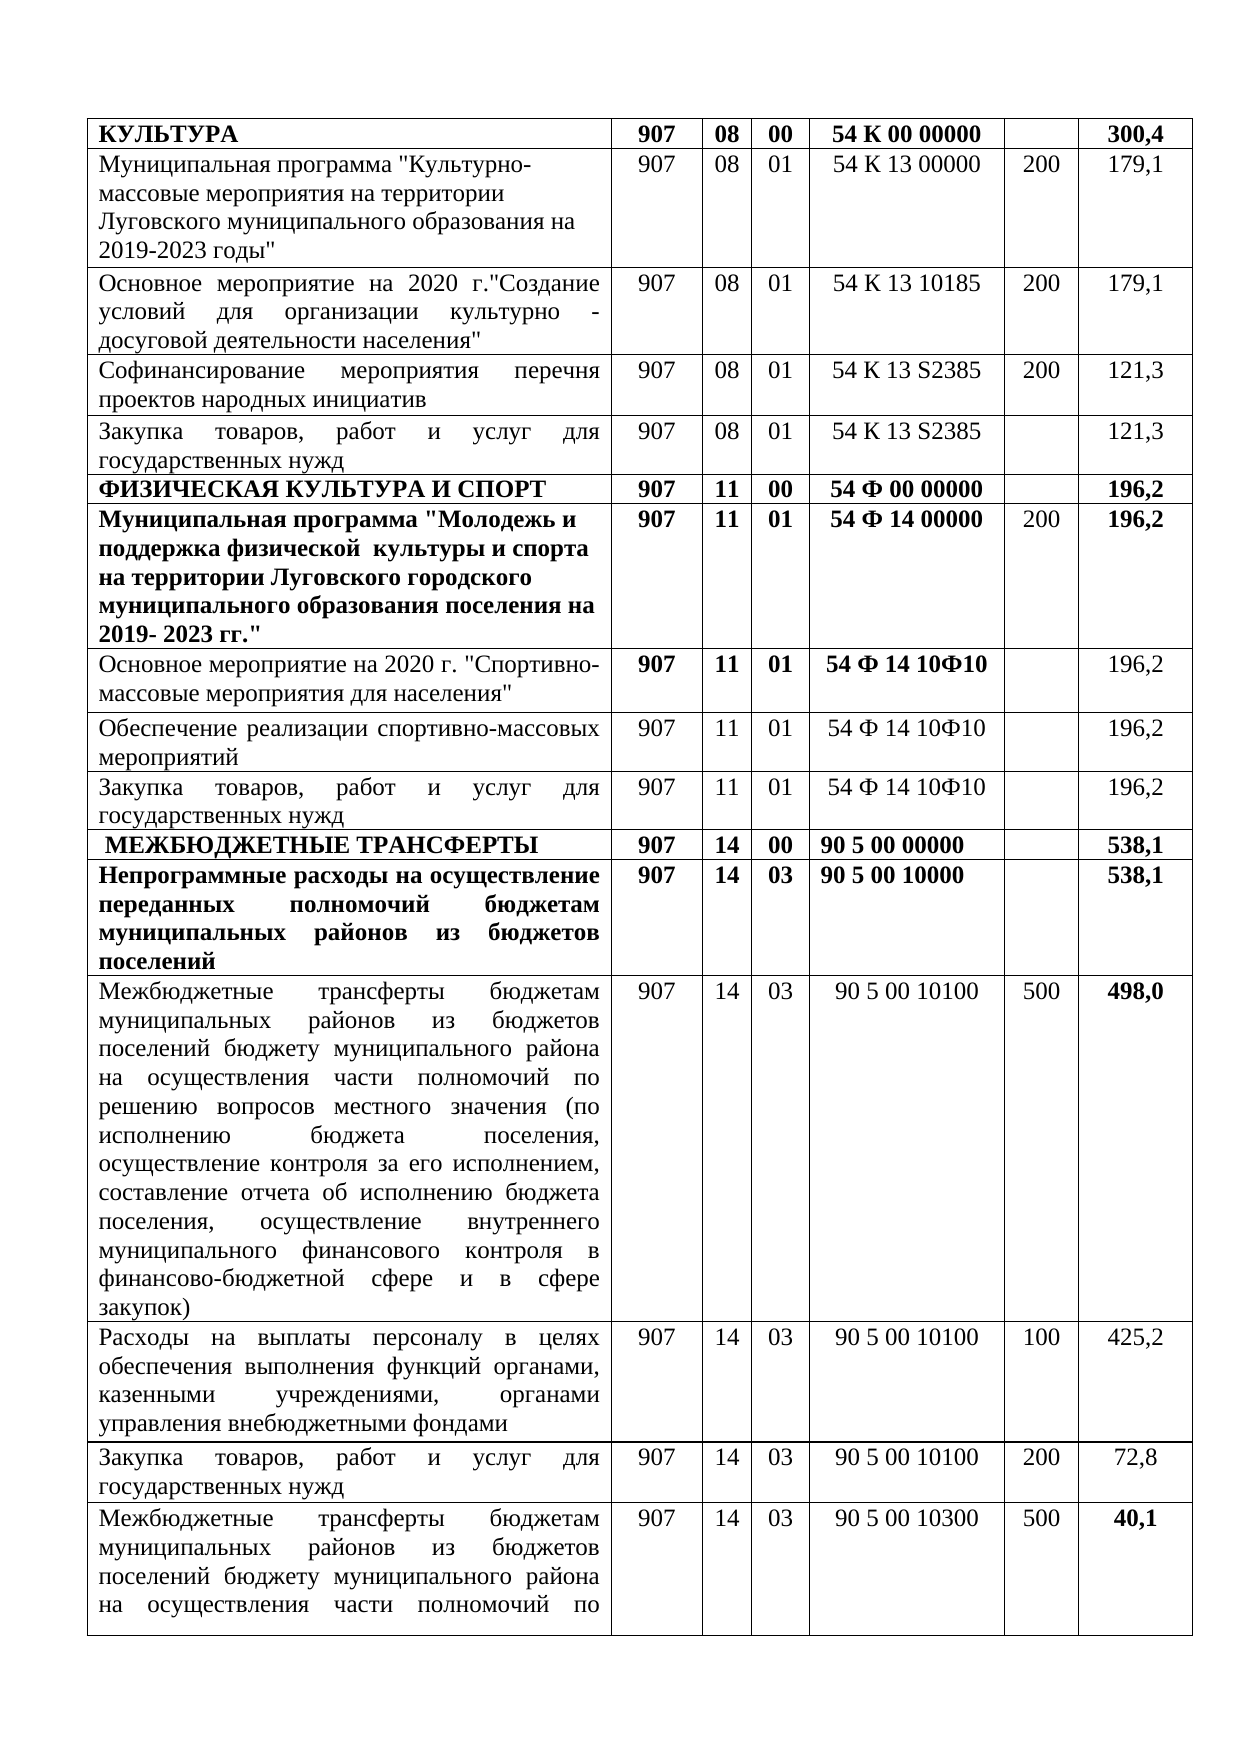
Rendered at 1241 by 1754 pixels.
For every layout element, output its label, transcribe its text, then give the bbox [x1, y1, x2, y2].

table_cell 01 [752, 649, 809, 712]
table_cell Основное мероприятие на 2020 г. "Спортивно-массовые мероприятия для населения" [88, 649, 611, 712]
table_cell 14 [703, 1322, 751, 1441]
table_cell 01 [752, 713, 809, 771]
table_cell Закупка товаров, работ и услуг для государственных нужд [88, 772, 611, 829]
table_cell 11 [703, 713, 751, 771]
table_cell 196,2 [1079, 772, 1192, 829]
table_cell ФИЗИЧЕСКАЯ КУЛЬТУРА И СПОРТ [88, 475, 611, 503]
table_cell 498,0 [1079, 976, 1192, 1321]
table_cell Софинансирование мероприятия перечня проектов народных инициатив [88, 355, 611, 415]
table_cell [1005, 772, 1078, 829]
table_cell 90 5 00 10100 [810, 1443, 1004, 1502]
table_cell 54 К 13 S2385 [810, 355, 1004, 415]
table_cell 538,1 [1079, 830, 1192, 859]
table_cell 907 [612, 1443, 702, 1502]
table_cell Непрограммные расходы на осуществление переданных полномочий бюджетам муниципальных районов из бюджетов поселений [88, 860, 611, 975]
table_cell 01 [752, 355, 809, 415]
table_cell 907 [612, 475, 702, 503]
table_cell 907 [612, 355, 702, 415]
table_cell Межбюджетные трансферты бюджетам муниципальных районов из бюджетов поселений бюджету муниципального района на осуществления части полномочий по решению вопросов местного значения (по исполнению бюджета поселения, осуществление контроля за его исполнением, составление отчета об исполнению бюджета поселения, осуществление внутреннего муниципального финансового контроля в финансово-бюджетной сфере и в сфере закупок) [88, 976, 611, 1321]
table_cell 14 [703, 1443, 751, 1502]
table_cell [1005, 860, 1078, 975]
table_cell 54 Ф 14 10Ф10 [810, 772, 1004, 829]
table_cell Расходы на выплаты персоналу в целях обеспечения выполнения функций органами, казенными учреждениями, органами управления внебюджетными фондами [88, 1322, 611, 1441]
table_cell 08 [703, 355, 751, 415]
table_cell 196,2 [1079, 649, 1192, 712]
table_cell 500 [1005, 976, 1078, 1321]
table_cell 100 [1005, 1322, 1078, 1441]
table_cell 179,1 [1079, 149, 1192, 267]
table_cell 00 [752, 830, 809, 859]
table_cell 14 [703, 860, 751, 975]
table_cell 907 [612, 504, 702, 648]
table_cell 03 [752, 976, 809, 1321]
table_cell 907 [612, 772, 702, 829]
table_cell 54 Ф 00 00000 [810, 475, 1004, 503]
table_cell 196,2 [1079, 504, 1192, 648]
table_cell Закупка товаров, работ и услуг для государственных нужд [88, 416, 611, 473]
table_cell 907 [612, 1503, 702, 1635]
table_cell 72,8 [1079, 1443, 1192, 1502]
table_cell 03 [752, 860, 809, 975]
table_cell 90 5 00 10300 [810, 1503, 1004, 1635]
table_cell Закупка товаров, работ и услуг для государственных нужд [88, 1443, 611, 1502]
table_cell 54 К 13 S2385 [810, 416, 1004, 473]
table_cell 08 [703, 149, 751, 267]
table_cell 01 [752, 416, 809, 473]
table_cell 08 [703, 268, 751, 354]
table_cell 54 К 00 00000 [810, 119, 1004, 148]
table_cell [1005, 475, 1078, 503]
table_cell 907 [612, 119, 702, 148]
table_cell 907 [612, 713, 702, 771]
table_cell 01 [752, 149, 809, 267]
table_cell 121,3 [1079, 355, 1192, 415]
table_cell 538,1 [1079, 860, 1192, 975]
table_cell 11 [703, 649, 751, 712]
table_cell 121,3 [1079, 416, 1192, 473]
table_cell 907 [612, 976, 702, 1321]
table_cell 196,2 [1079, 475, 1192, 503]
table_cell 500 [1005, 1503, 1078, 1635]
table_cell 907 [612, 1322, 702, 1441]
table_cell 90 5 00 00000 [810, 830, 1004, 859]
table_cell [88, 1503, 611, 1635]
table_cell [1005, 649, 1078, 712]
table_cell 179,1 [1079, 268, 1192, 354]
table_cell КУЛЬТУРА [88, 119, 611, 148]
table_cell 907 [612, 149, 702, 267]
table_cell 40,1 [1079, 1503, 1192, 1635]
table_cell Обеспечение реализации спортивно-массовых мероприятий [88, 713, 611, 771]
table_cell 03 [752, 1443, 809, 1502]
table_cell 907 [612, 416, 702, 473]
table_cell 196,2 [1079, 713, 1192, 771]
table_cell 54 Ф 14 00000 [810, 504, 1004, 648]
table_cell [1005, 119, 1078, 148]
table_cell 00 [752, 475, 809, 503]
table_cell 14 [703, 1503, 751, 1635]
table_cell [1005, 830, 1078, 859]
table_cell 14 [703, 976, 751, 1321]
table_cell 11 [703, 475, 751, 503]
table_cell 54 Ф 14 10Ф10 [810, 713, 1004, 771]
table_cell 907 [612, 860, 702, 975]
table_cell 200 [1005, 268, 1078, 354]
table_cell МЕЖБЮДЖЕТНЫЕ ТРАНСФЕРТЫ [88, 830, 611, 859]
table_cell [1005, 416, 1078, 473]
table_cell 11 [703, 772, 751, 829]
table_cell 907 [612, 649, 702, 712]
table_cell 54 Ф 14 10Ф10 [810, 649, 1004, 712]
table_cell 54 К 13 10185 [810, 268, 1004, 354]
table_cell 90 5 00 10000 [810, 860, 1004, 975]
table_cell 03 [752, 1322, 809, 1441]
table_cell 11 [703, 504, 751, 648]
table_cell 200 [1005, 504, 1078, 648]
table_cell 14 [703, 830, 751, 859]
table_cell 08 [703, 416, 751, 473]
table_cell 90 5 00 10100 [810, 976, 1004, 1321]
table_cell 54 К 13 00000 [810, 149, 1004, 267]
table_cell [1005, 713, 1078, 771]
table_cell 01 [752, 268, 809, 354]
table_cell 00 [752, 119, 809, 148]
table_cell 425,2 [1079, 1322, 1192, 1441]
table_cell 01 [752, 772, 809, 829]
table_cell 03 [752, 1503, 809, 1635]
table_cell Муниципальная программа "Культурно-массовые мероприятия на территории Луговского муниципального образования на 2019-2023 годы" [88, 149, 611, 267]
table_cell 01 [752, 504, 809, 648]
table_cell Муниципальная программа "Молодежь и поддержка физической культуры и спорта на территории Луговского городского муниципального образования поселения на 2019- 2023 гг." [88, 504, 611, 648]
table_cell Основное мероприятие на 2020 г."Создание условий для организации культурно -досуговой деятельности населения" [88, 268, 611, 354]
table_cell 08 [703, 119, 751, 148]
table_cell 300,4 [1079, 119, 1192, 148]
table_cell 200 [1005, 1443, 1078, 1502]
table_cell 907 [612, 830, 702, 859]
table_cell 90 5 00 10100 [810, 1322, 1004, 1441]
table_cell 200 [1005, 149, 1078, 267]
table_cell 200 [1005, 355, 1078, 415]
table_cell 907 [612, 268, 702, 354]
